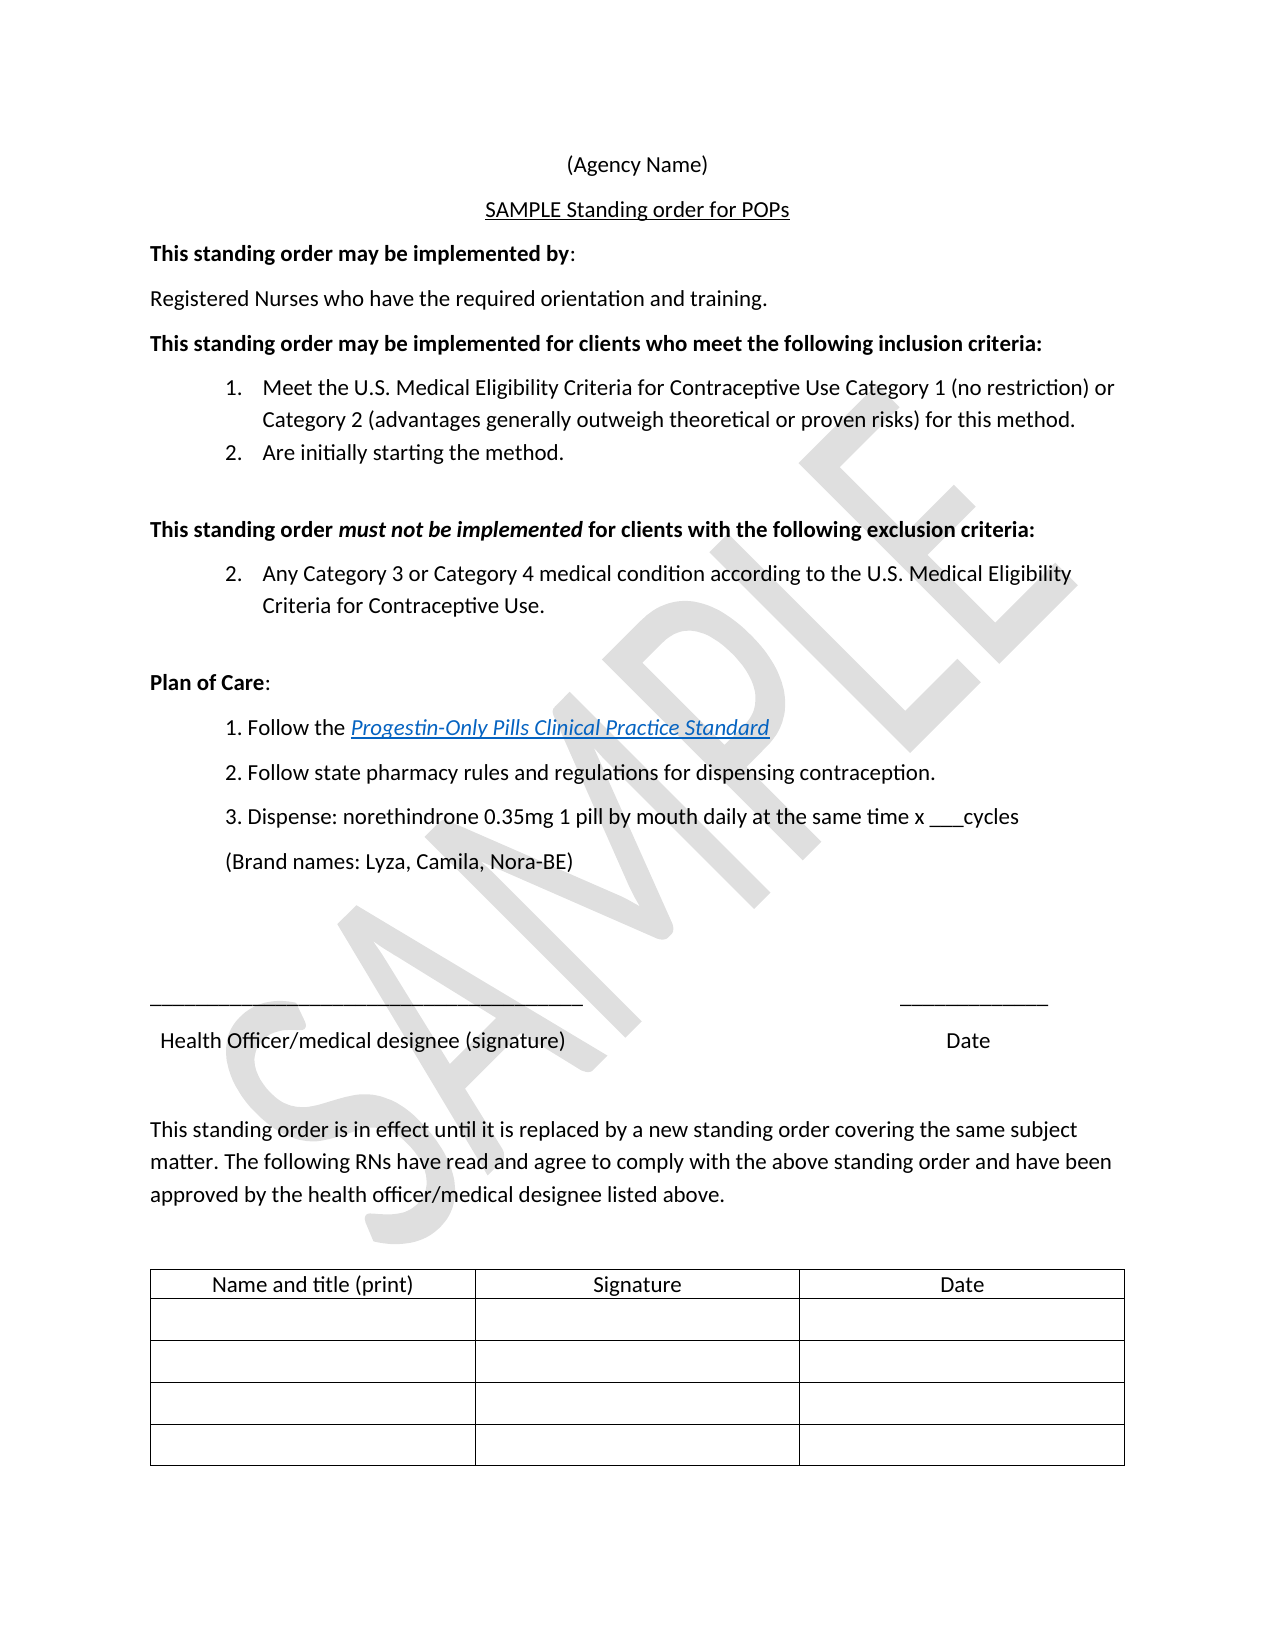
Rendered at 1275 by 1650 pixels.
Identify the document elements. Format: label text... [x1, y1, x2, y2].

table_cell [800, 1425, 1124, 1465]
table_cell [476, 1299, 799, 1340]
table_cell [151, 1341, 475, 1382]
text This standing order is in effect until it is replaced by a new standing order covering the same subject matter. The following RNs have read and agree to comply with the above standing order and have been approved by the health officer/medical designee listed above. [150, 1115, 1125, 1208]
text Health Officer/medical designee (signature) Date [150, 1026, 1125, 1054]
table_cell [151, 1425, 475, 1465]
table_header Date [800, 1270, 1124, 1298]
text Plan of Care: [150, 668, 1125, 696]
table_header Signature [476, 1270, 799, 1298]
text 2. Follow state pharmacy rules and regulations for dispensing contraception. [225, 758, 1125, 786]
table_cell [151, 1299, 475, 1340]
text This standing order may be implemented for clients who meet the following inclusion criteria: [150, 329, 1125, 357]
text This standing order may be implemented by: [150, 239, 1125, 267]
table_header Name and title (print) [151, 1270, 475, 1298]
text ______________________________________ _____________ [150, 981, 1125, 1009]
text (Brand names: Lyza, Camila, Nora-BE) [150, 847, 1125, 875]
list Any Category 3 or Category 4 medical condition according to the U.S. Medical Eligibility Criteria for Contraceptive Use. [225, 559, 1125, 619]
text SAMPLE Standing order for POPs [150, 195, 1125, 223]
text 1. Follow the Progestin-Only Pills Clinical Practice Standard [150, 713, 1125, 741]
table_cell [151, 1383, 475, 1423]
list Meet the U.S. Medical Eligibility Criteria for Contraceptive Use Category 1 (no restriction) or Category 2 (advantages generally outweigh theoretical or proven risks) for this method. [225, 373, 1125, 434]
table_cell [800, 1341, 1124, 1382]
text 3. Dispense: norethindrone 0.35mg 1 pill by mouth daily at the same time x ___cycles [225, 802, 1125, 831]
table_cell [476, 1341, 799, 1382]
text Registered Nurses who have the required orientation and training. [150, 284, 1125, 312]
text This standing order must not be implemented for clients with the following exclusion criteria: [150, 515, 1125, 543]
table_cell [800, 1299, 1124, 1340]
list Are initially starting the method. [225, 438, 1125, 466]
table_cell [476, 1383, 799, 1423]
text (Agency Name) [150, 150, 1125, 178]
table_cell [476, 1425, 799, 1465]
table_cell [800, 1383, 1124, 1423]
